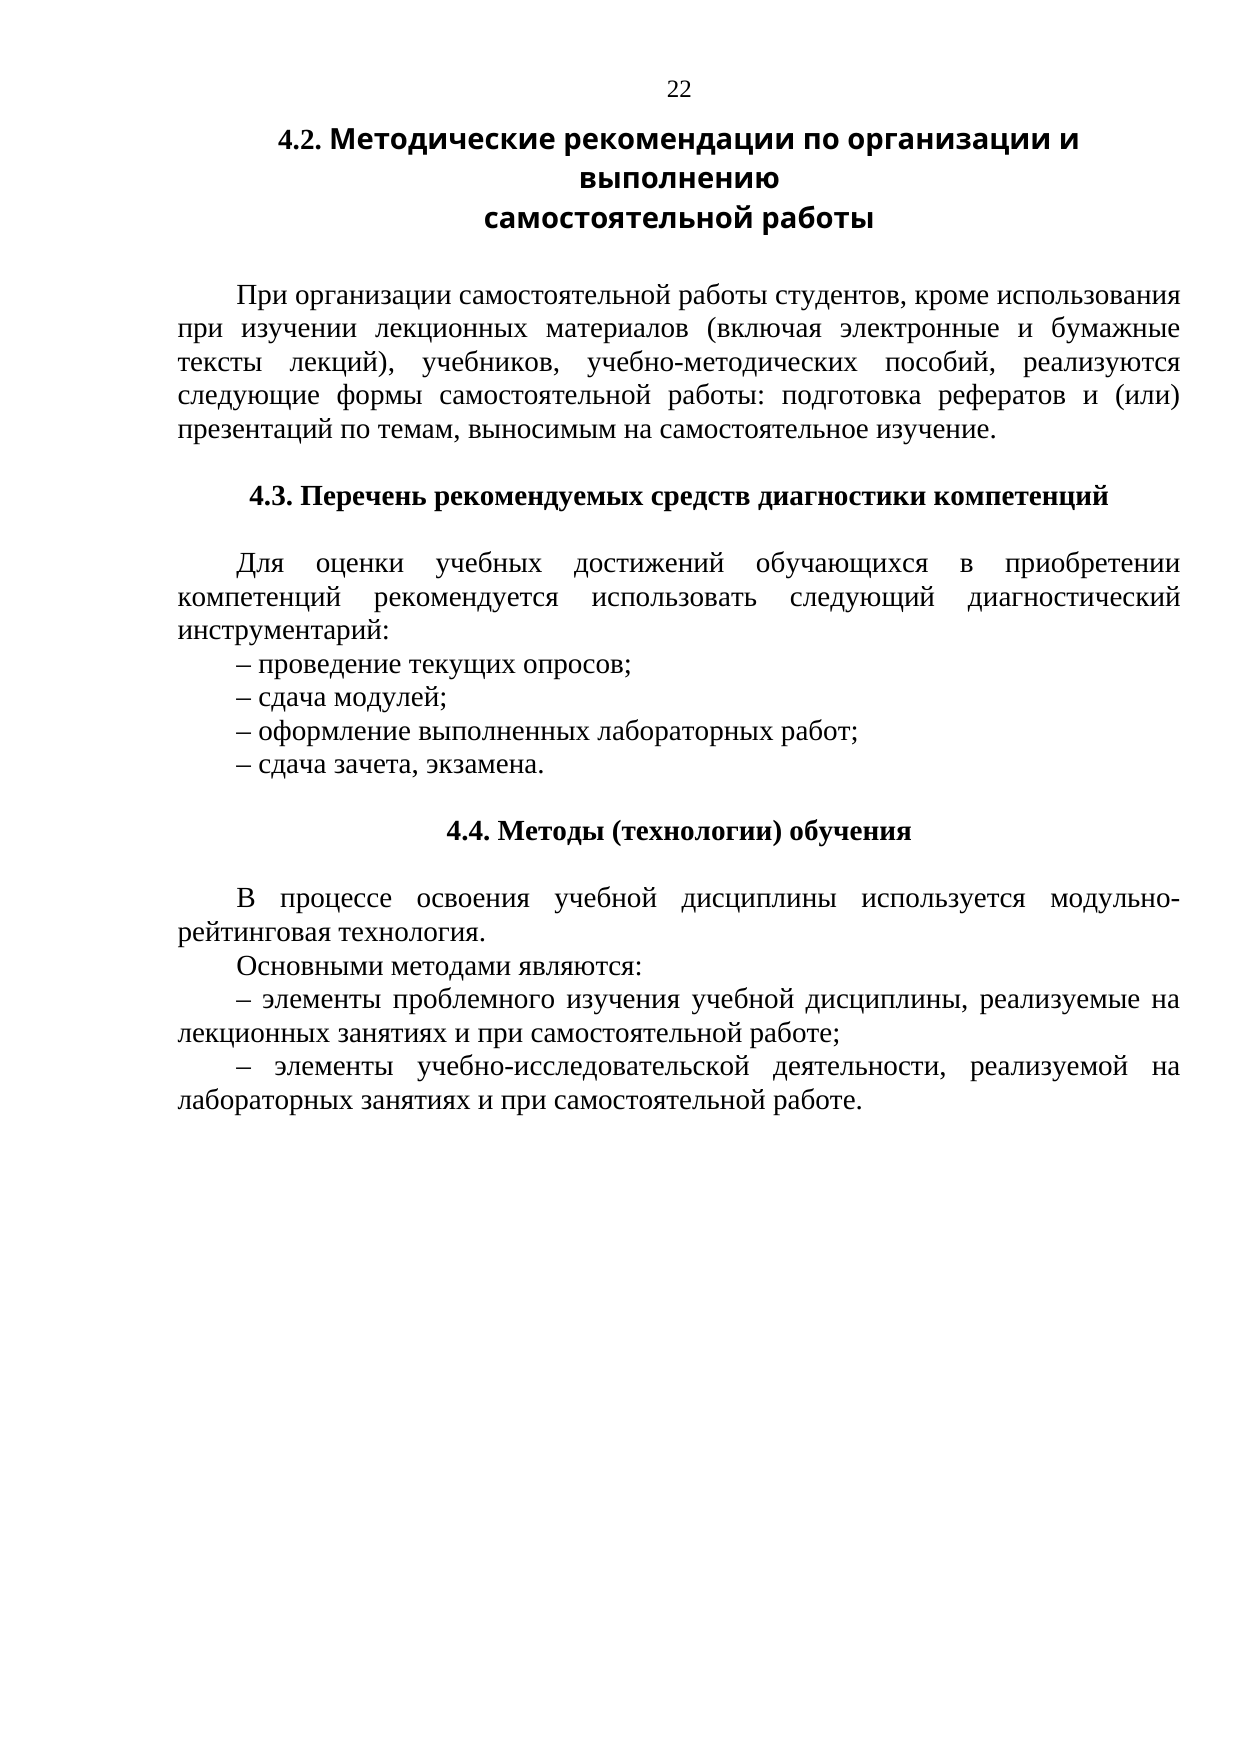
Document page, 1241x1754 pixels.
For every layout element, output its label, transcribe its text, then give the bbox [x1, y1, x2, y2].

text 4.4. Методы (технологии) обучения [177, 813, 1181, 847]
list – элементы проблемного изучения учебной дисциплины, реализуемые на лекционных занятиях и при самостоятельной работе; [177, 981, 1181, 1048]
list В процессе освоения учебной дисциплины используется модульно-рейтинговая технология. [177, 881, 1181, 948]
list – проведение текущих опросов; [177, 646, 1181, 679]
list Основными методами являются: [177, 948, 1181, 981]
list 4.3. Перечень рекомендуемых средств диагностики компетенций [177, 478, 1181, 512]
text При организации самостоятельной работы студентов, кроме использования при изучении лекционных материалов (включая электронные и бумажные тексты лекций), учебников, учебно-методических пособий, реализуются следующие формы самостоятельной работы: подготовка рефератов и (или) презентаций по темам, выносимым на самостоятельное изучение. [177, 277, 1181, 444]
list – оформление выполненных лабораторных работ; [177, 713, 1181, 746]
list – сдача модулей; [177, 679, 1181, 713]
text 4.2. Методические рекомендации по организации и выполнению [177, 118, 1181, 197]
list – элементы учебно-исследовательской деятельности, реализуемой на лабораторных занятиях и при самостоятельной работе. [177, 1048, 1181, 1115]
list Для оценки учебных достижений обучающихся в приобретении компетенций рекомендуется использовать следующий диагностический инструментарий: [177, 545, 1181, 646]
text самостоятельной работы [177, 197, 1181, 237]
list – сдача зачета, экзамена. [177, 746, 1181, 780]
